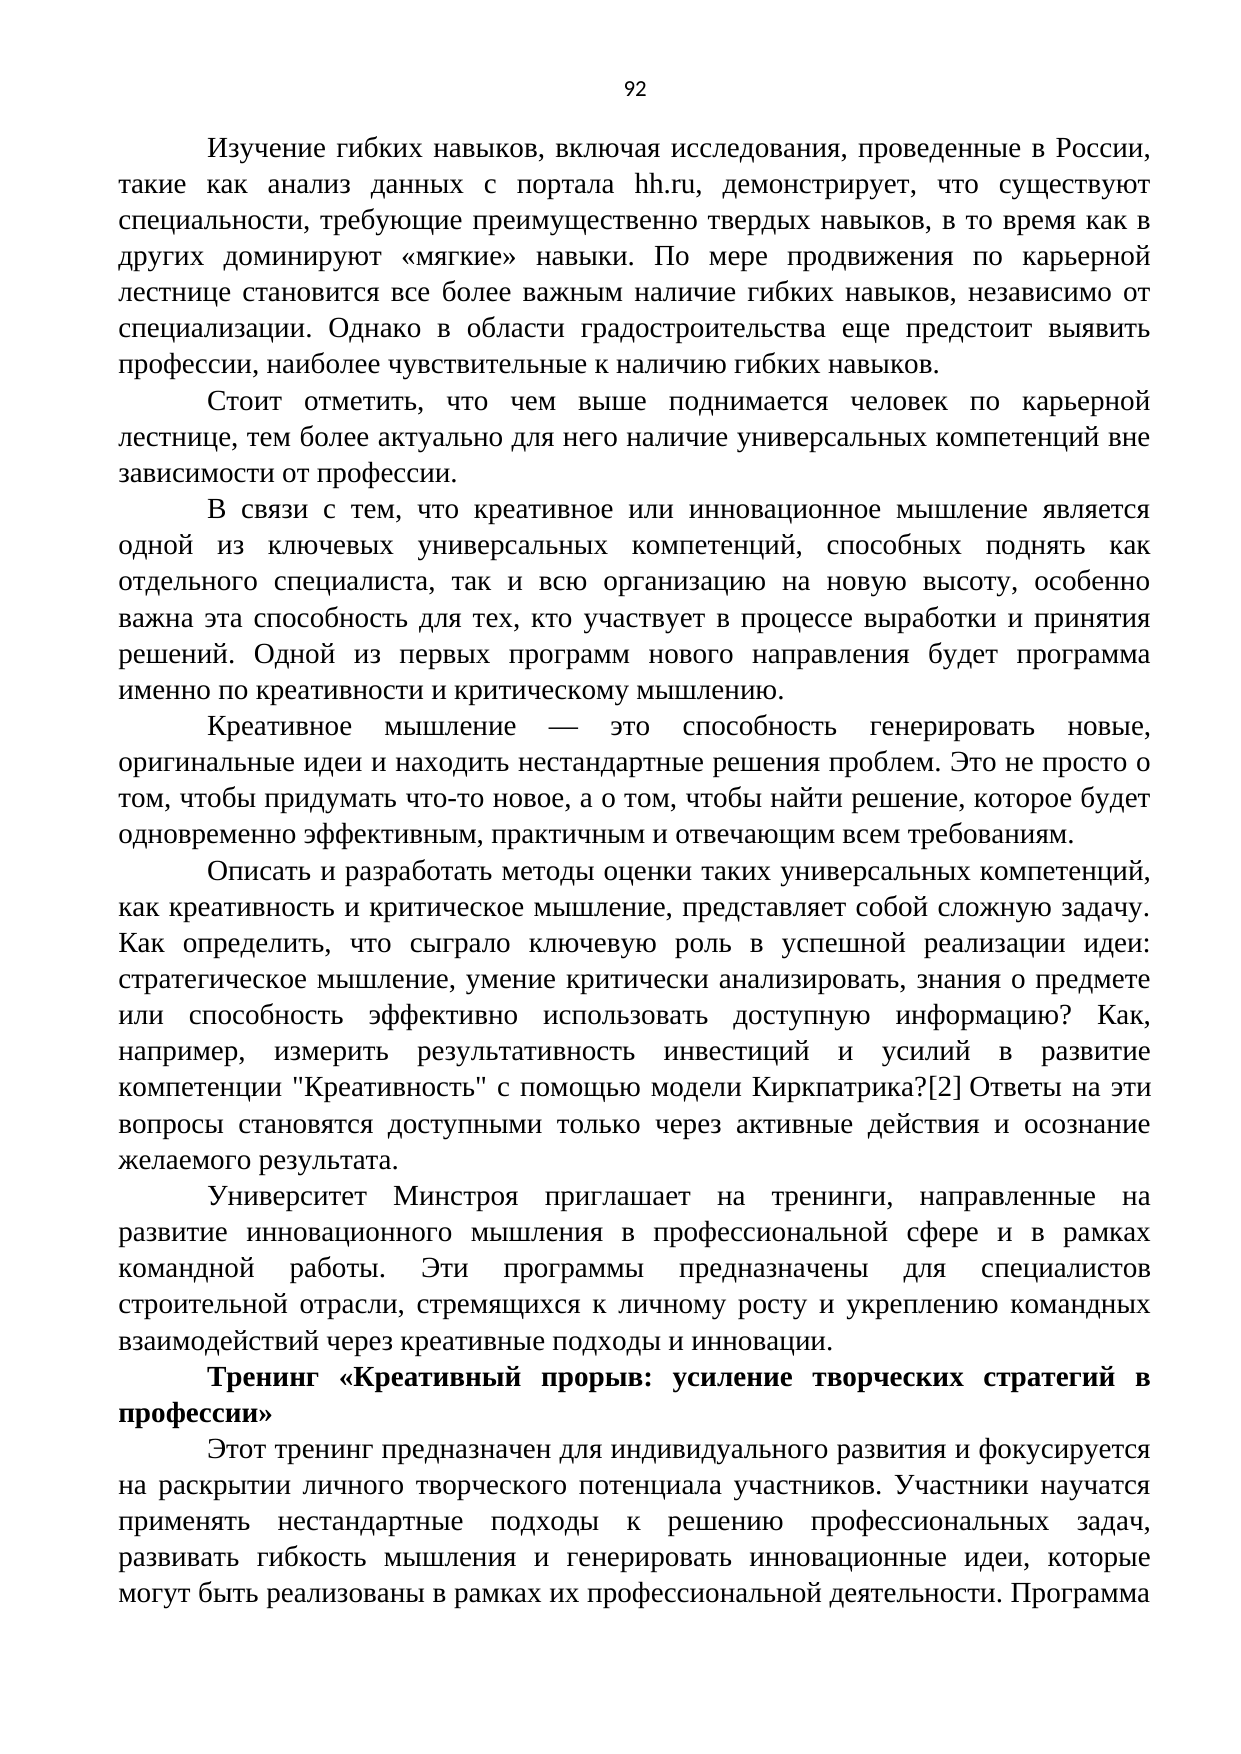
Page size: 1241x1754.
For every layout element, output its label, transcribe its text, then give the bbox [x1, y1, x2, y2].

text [118, 1431, 1152, 1609]
text Тренинг «Креативный прорыв: усиление творческих стратегий в профессии» [118, 1359, 1152, 1428]
text Стоит отметить, что чем выше поднимается человек по карьерной лестнице, тем более актуально для него наличие универсальных компетенций вне зависимости от профессии. [118, 383, 1152, 489]
text Описать и разработать методы оценки таких универсальных компетенций, как креативность и критическое мышление, представляет собой сложную задачу. Как определить, что сыграло ключевую роль в успешной реализации идеи: стратегическое мышление, умение критически анализировать, знания о предмете или способность эффективно использовать доступную информацию? Как, например, измерить результативность инвестиций и усилий в развитие компетенции "Креативность" с помощью модели Киркпатрика?[2] Ответы на эти вопросы становятся доступными только через активные действия и осознание желаемого результата. [118, 853, 1152, 1175]
text Креативное мышление — это способность генерировать новые, оригинальные идеи и находить нестандартные решения проблем. Это не просто о том, чтобы придумать что-то новое, а о том, чтобы найти решение, которое будет одновременно эффективным, практичным и отвечающим всем требованиям. [118, 708, 1152, 850]
text Университет Минстроя приглашает на тренинги, направленные на развитие инновационного мышления в профессиональной сфере и в рамках командной работы. Эти программы предназначены для специалистов строительной отрасли, стремящихся к личному росту и укреплению командных взаимодействий через креативные подходы и инновации. [118, 1178, 1152, 1356]
text Изучение гибких навыков, включая исследования, проведенные в России, такие как анализ данных с портала hh.ru, демонстрирует, что существуют специальности, требующие преимущественно твердых навыков, в то время как в других доминируют «мягкие» навыки. По мере продвижения по карьерной лестнице становится все более важным наличие гибких навыков, независимо от специализации. Однако в области градостроительства еще предстоит выявить профессии, наиболее чувствительные к наличию гибких навыков. [118, 130, 1152, 380]
text В связи с тем, что креативное или инновационное мышление является одной из ключевых универсальных компетенций, способных поднять как отдельного специалиста, так и всю организацию на новую высоту, особенно важна эта способность для тех, кто участвует в процессе выработки и принятия решений. Одной из первых программ нового направления будет программа именно по креативности и критическому мышлению. [118, 491, 1152, 706]
